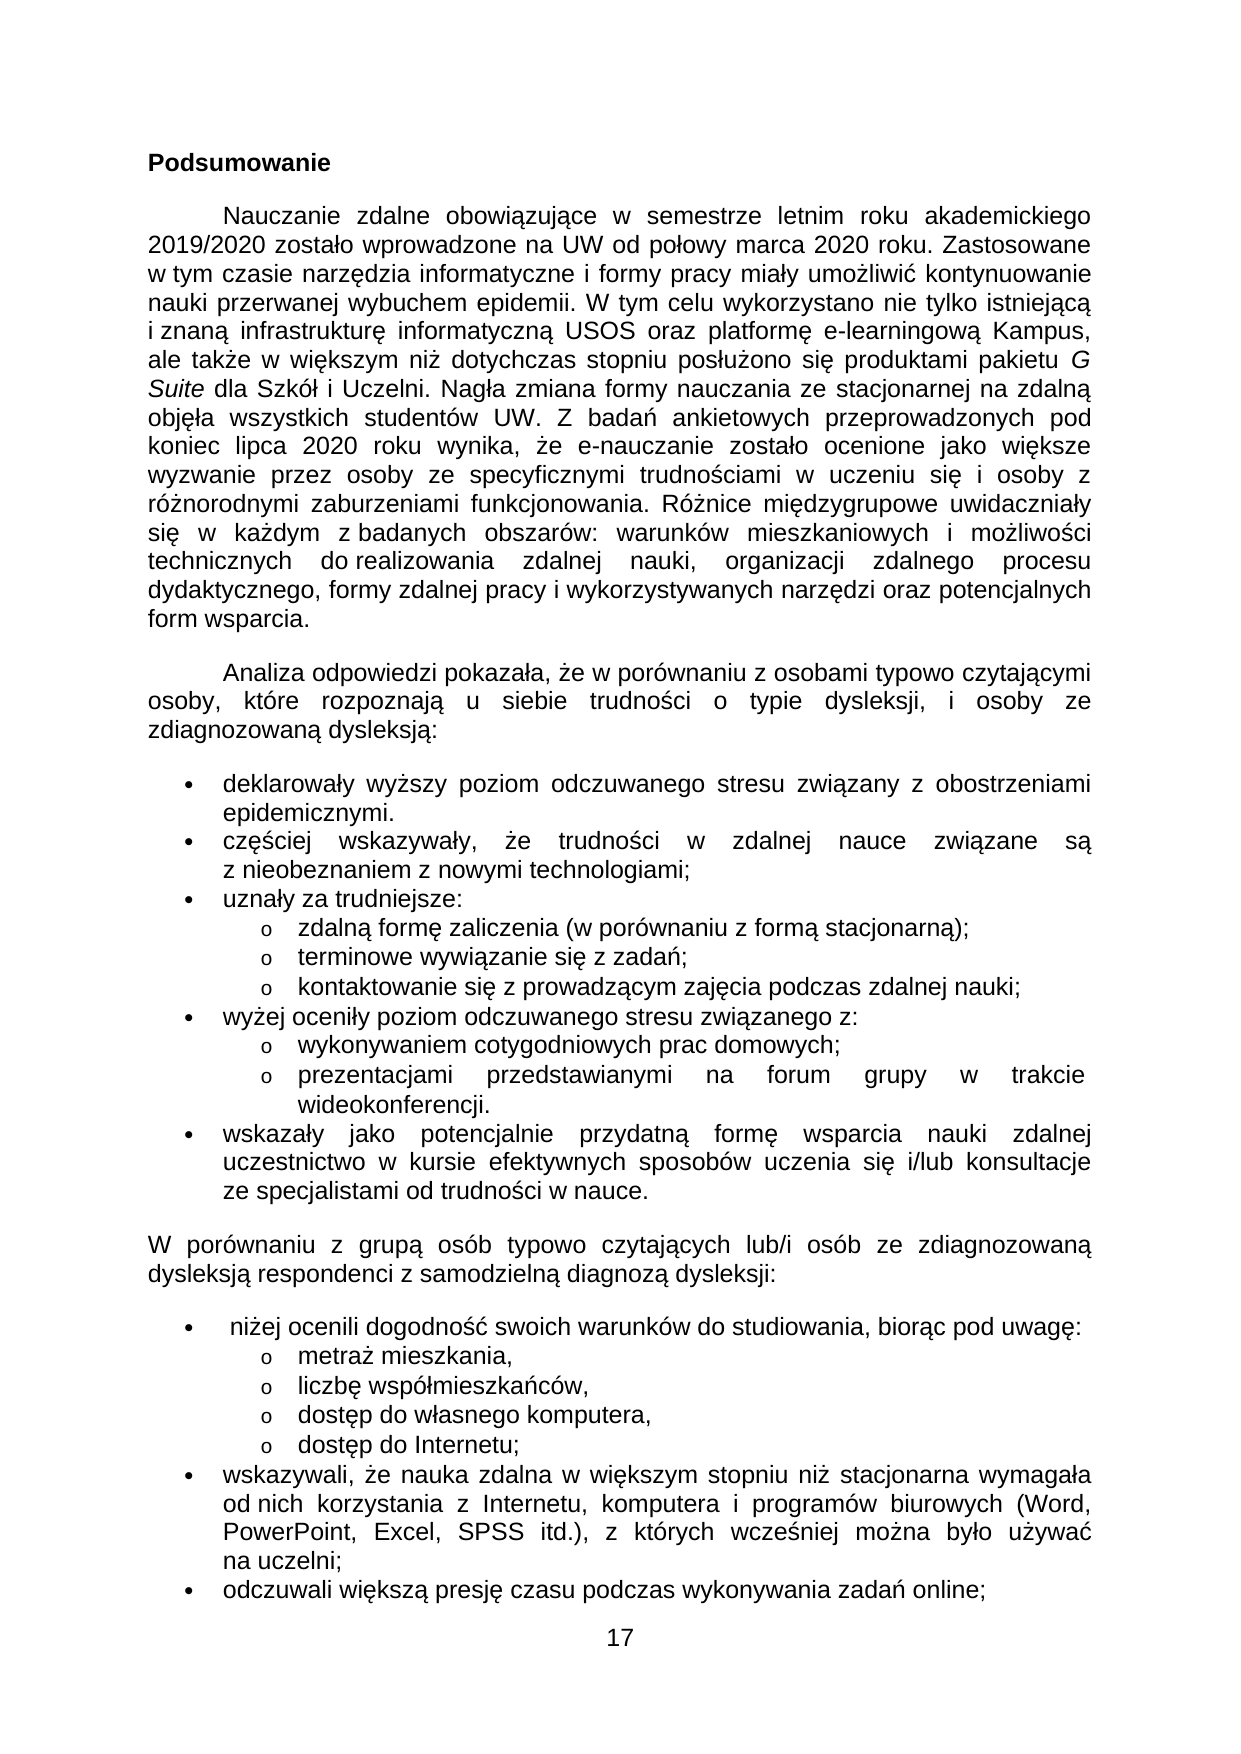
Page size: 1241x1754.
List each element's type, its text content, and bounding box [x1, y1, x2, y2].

list zdalną formę zaliczenia (w porównaniu z formą stacjonarną); [260, 913, 1093, 942]
list wskazywali, że nauka zdalna w większym stopniu niż stacjonarna wymagała od nich korzystania z Internetu, komputera i programów biurowych (Word, PowerPoint, Excel, SPSS itd.), z których wcześniej można było używać na uczelni; [185, 1460, 1093, 1575]
list częściej wskazywały, że trudności w zdalnej nauce związane są z nieobeznaniem z nowymi technologiami; [185, 826, 1093, 884]
list dostęp do własnego komputera, [260, 1400, 1093, 1430]
list kontaktowanie się z prowadzącym zajęcia podczas zdalnej nauki; [260, 972, 1093, 1002]
text W porównaniu z grupą osób typowo czytających lub/i osób ze zdiagnozowaną dysleksją respondenci z samodzielną diagnozą dysleksji: [148, 1230, 1093, 1287]
text Podsumowanie [148, 148, 1093, 176]
list prezentacjami przedstawianymi na forum grupy w trakcie wideokonferencji. [260, 1060, 1086, 1118]
text Nauczanie zdalne obowiązujące w semestrze letnim roku akademickiego 2019/2020 zostało wprowadzone na UW od połowy marca 2020 roku. Zastosowane w tym czasie narzędzia informatyczne i formy pracy miały umożliwić kontynuowanie nauki przerwanej wybuchem epidemii. W tym celu wykorzystano nie tylko istniejącą i znaną infrastrukturę informatyczną USOS oraz platformę e-learningową Kampus, ale także w większym niż dotychczas stopniu posłużono się produktami pakietu G Suite dla Szkół i Uczelni. Nagła zmiana formy nauczania ze stacjonarnej na zdalną objęła wszystkich studentów UW. Z badań ankietowych przeprowadzonych pod koniec lipca 2020 roku wynika, że e-nauczanie zostało ocenione jako większe wyzwanie przez osoby ze specyficznymi trudnościami w uczeniu się i osoby z różnorodnymi zaburzeniami funkcjonowania. Różnice międzygrupowe uwidaczniały się w każdym z badanych obszarów: warunków mieszkaniowych i możliwości technicznych do realizowania zdalnej nauki, organizacji zdalnego procesu dydaktycznego, formy zdalnej pracy i wykorzystywanych narzędzi oraz potencjalnych form wsparcia. [148, 201, 1093, 633]
list metraż mieszkania, [260, 1341, 1093, 1371]
list niżej ocenili dogodność swoich warunków do studiowania, biorąc pod uwagę: [185, 1312, 1093, 1341]
list wyżej oceniły poziom odczuwanego stresu związanego z: [185, 1002, 1093, 1030]
list liczbę współmieszkańców, [260, 1371, 1093, 1400]
text Analiza odpowiedzi pokazała, że w porównaniu z osobami typowo czytającymi osoby, które rozpoznają u siebie trudności o typie dysleksji, i osoby ze zdiagnozowaną dysleksją: [148, 658, 1093, 744]
list wykonywaniem cotygodniowych prac domowych; [260, 1030, 1093, 1060]
list wskazały jako potencjalnie przydatną formę wsparcia nauki zdalnej uczestnictwo w kursie efektywnych sposobów uczenia się i/lub konsultacje ze specjalistami od trudności w nauce. [185, 1118, 1093, 1205]
list deklarowały wyższy poziom odczuwanego stresu związany z obostrzeniami epidemicznymi. [185, 769, 1093, 826]
list odczuwali większą presję czasu podczas wykonywania zadań online; [185, 1575, 1093, 1603]
list uznały za trudniejsze: [185, 884, 1093, 913]
list dostęp do Internetu; [260, 1430, 1093, 1460]
list terminowe wywiązanie się z zadań; [260, 942, 1093, 972]
